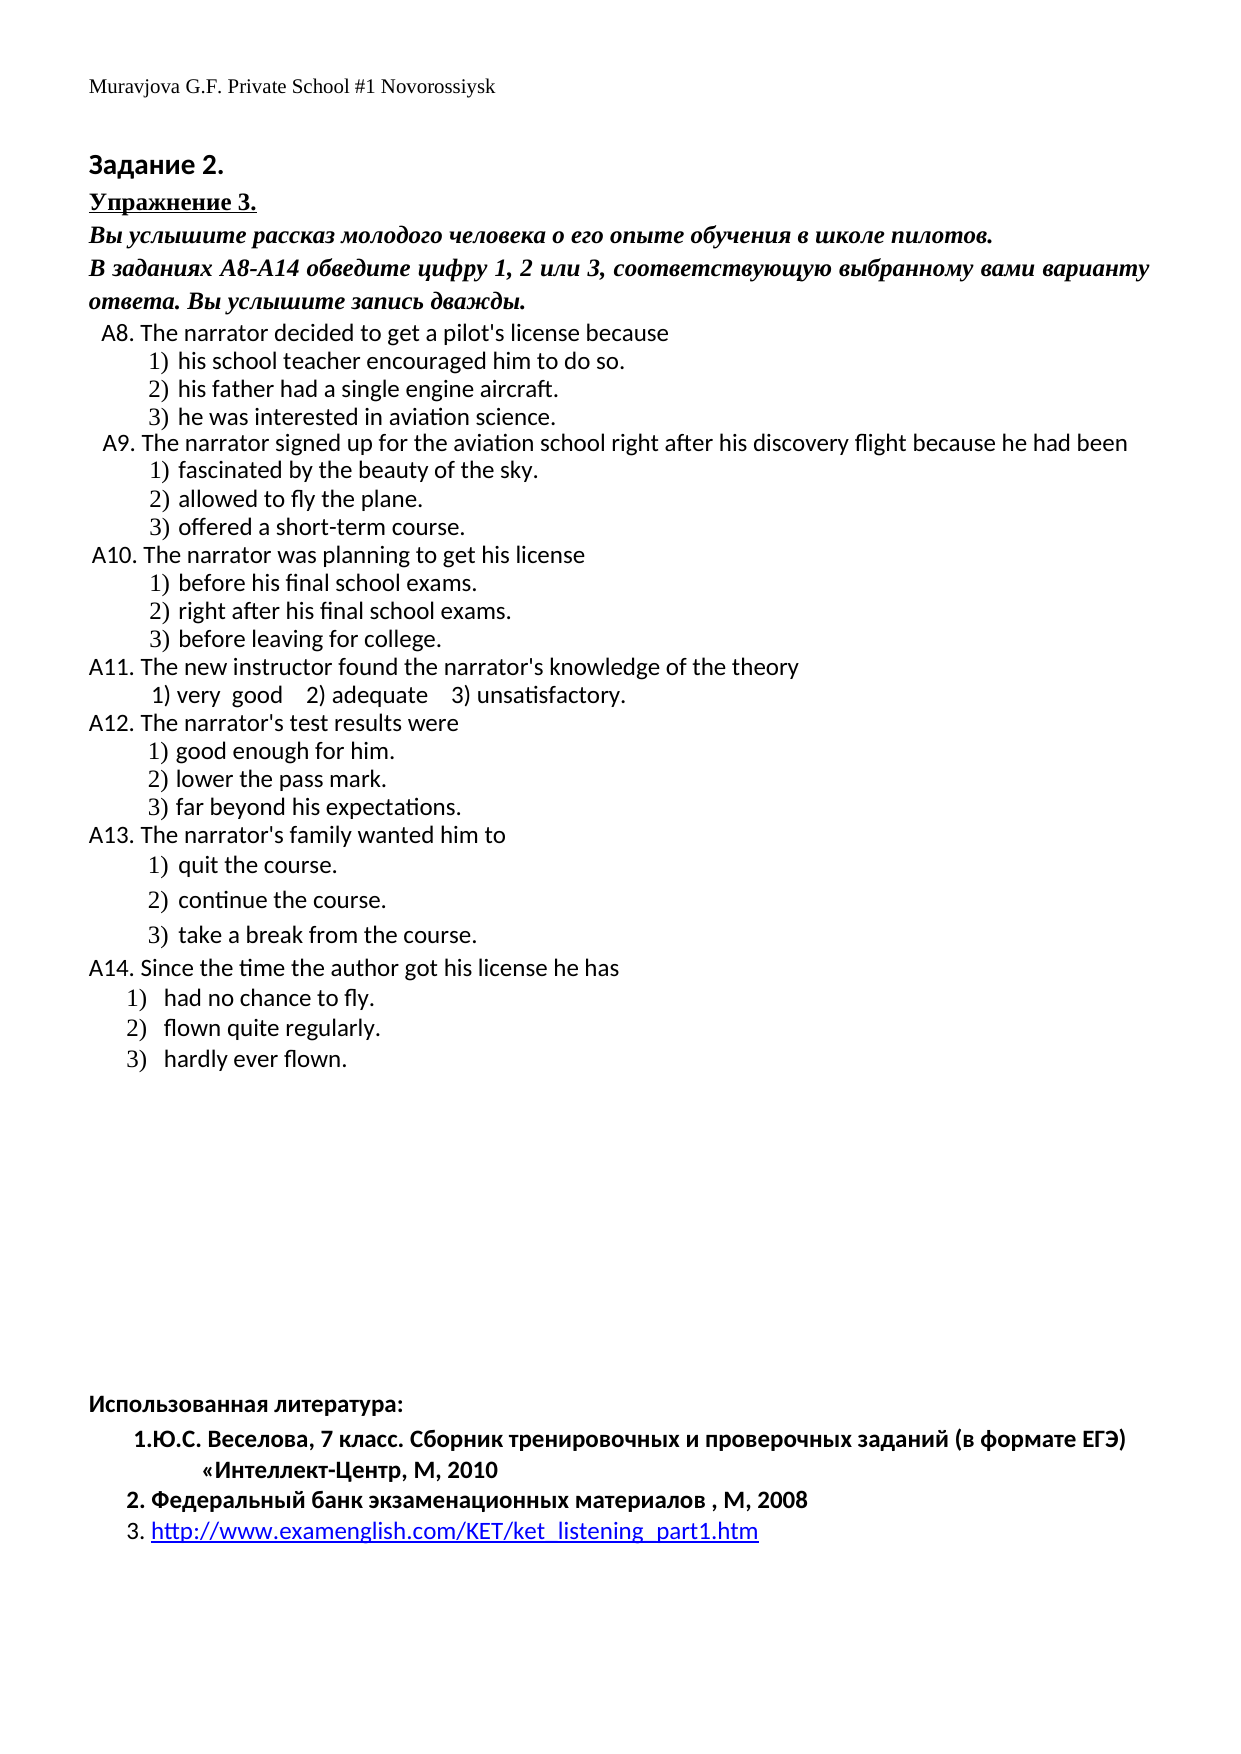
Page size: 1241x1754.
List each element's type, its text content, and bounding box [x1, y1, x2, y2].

list offered a short-term course. [149, 513, 1152, 541]
list hardly ever flown. [126, 1043, 1152, 1073]
list his school teacher encouraged him to do so. [148, 347, 1152, 375]
text Использованная литература: [89, 1388, 1152, 1419]
list continue the course. [148, 884, 1152, 914]
list lower the pass mark. [89, 765, 1152, 793]
list far beyond his expectations. [89, 793, 1152, 821]
text А8. The narrator decided to get a pilot's license because [101, 319, 1152, 347]
list allowed to fly the plane. [149, 484, 1152, 513]
text A11. The new instructor found the narrator's knowledge of the theory [89, 653, 1152, 681]
text A13. The narrator's family wanted him to [89, 821, 1152, 849]
text 3. http://www.examenglish.com/KET/ket_listening_part1.htm [126, 1515, 1152, 1546]
list he was interested in aviation science. [148, 403, 1152, 431]
text В заданиях А8-А14 обведите цифру 1, 2 или 3, соответствующую выбранному вами варианту ответа. Вы услышите запись дважды. [89, 253, 1151, 315]
text Задание 2. [89, 146, 1152, 182]
text Вы услышите рассказ молодого человека о его опыте обучения в школе пилотов. [89, 220, 1151, 249]
text 2. Федеральный банк экзаменационных материалов , М, 2008 [126, 1484, 1152, 1515]
list take a break from the course. [148, 919, 1152, 949]
text 1) very good 2) adequate 3) unsatisfactory. [89, 681, 1152, 709]
list before leaving for college. [149, 625, 1152, 653]
list quit the course. [148, 849, 1152, 879]
list before his final school exams. [149, 569, 1152, 597]
text A14. Since the time the author got his license he has [89, 954, 1152, 982]
list his father had a single engine aircraft. [148, 375, 1152, 403]
list flown quite regularly. [126, 1012, 1152, 1043]
list right after his final school exams. [149, 597, 1152, 625]
text A12. The narrator's test results were [89, 709, 1152, 737]
text Упражнение 3. [89, 187, 1151, 216]
text 1.Ю.С. Веселова, 7 класс. Сборник тренировочных и проверочных заданий (в формате ЕГЭ) «Интеллект-Центр, М, 2010 [133, 1423, 1152, 1484]
list had no chance to fly. [126, 982, 1152, 1012]
text A9. The narrator signed up for the aviation school right after his discovery flight because he had been [102, 431, 1152, 457]
text A10. The narrator was planning to get his license [92, 541, 1152, 569]
list fascinated by the beauty of the sky. [149, 457, 1152, 484]
list good enough for him. [89, 737, 1152, 765]
